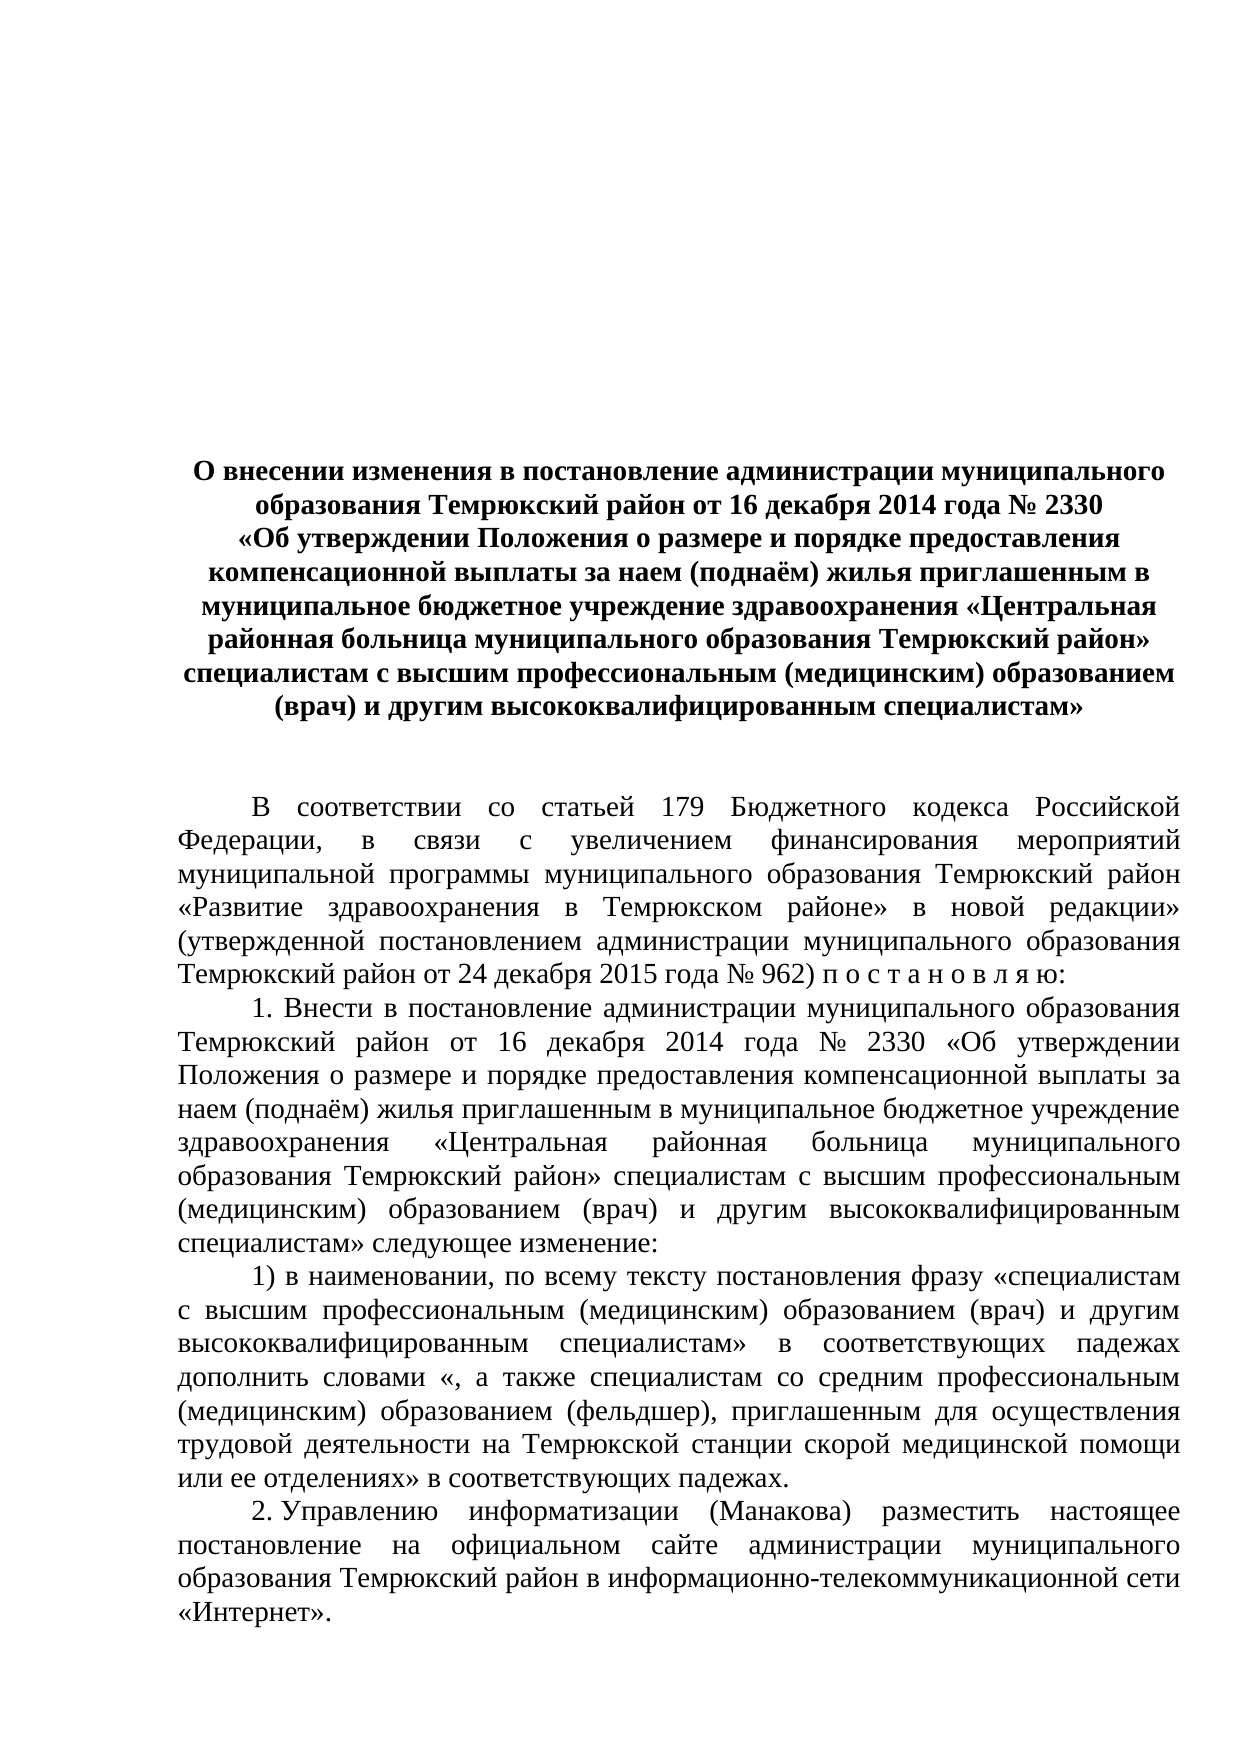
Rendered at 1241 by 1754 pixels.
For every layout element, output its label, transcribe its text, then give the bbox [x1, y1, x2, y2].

title 1. Внести в постановление администрации муниципального образования Темрюкский район от 16 декабря 2014 года № 2330 «Об утверждении Положения о размере и порядке предоставления компенсационной выплаты за наем (поднаём) жилья приглашенным в муниципальное бюджетное учреждение здравоохранения «Центральная районная больница муниципального образования Темрюкский район» специалистам с высшим профессиональным (медицинским) образованием (врач) и другим высококвалифицированным специалистам» следующее изменение: [177, 990, 1181, 1258]
text 1) в наименовании, по всему тексту постановления фразу «специалистам с высшим профессиональным (медицинским) образованием (врач) и другим высококвалифицированным специалистам» в соответствующих падежах дополнить словами «, а также специалистам со средним профессиональным (медицинским) образованием (фельдшер), приглашенным для осуществления трудовой деятельности на Темрюкской станции скорой медицинской помощи или ее отделениях» в соответствующих падежах. [177, 1258, 1181, 1493]
text В соответствии со статьей 179 Бюджетного кодекса Российской Федерации, в связи с увеличением финансирования мероприятий муниципальной программы муниципального образования Темрюкский район «Развитие здравоохранения в Темрюкском районе» в новой редакции» (утвержденной постановлением администрации муниципального образования Темрюкский район от 24 декабря 2015 года № 962) п о с т а н о в л я ю: [177, 789, 1181, 990]
text 2..Управлению информатизации (Манакова) разместить настоящее постановление на официальном сайте администрации муниципального образования Темрюкский район в информационно-телекоммуникационной сети «Интернет». [177, 1493, 1181, 1627]
title О внесении изменения в постановление администрации муниципального образования Темрюкский район от 16 декабря 2014 года № 2330 «Об утверждении Положения о размере и порядке предоставления компенсационной выплаты за наем (поднаём) жилья приглашенным в муниципальное бюджетное учреждение здравоохранения «Центральная районная больница муниципального образования Темрюкский район» специалистам с высшим профессиональным (медицинским) образованием (врач) и другим высококвалифицированным специалистам» [177, 453, 1181, 722]
